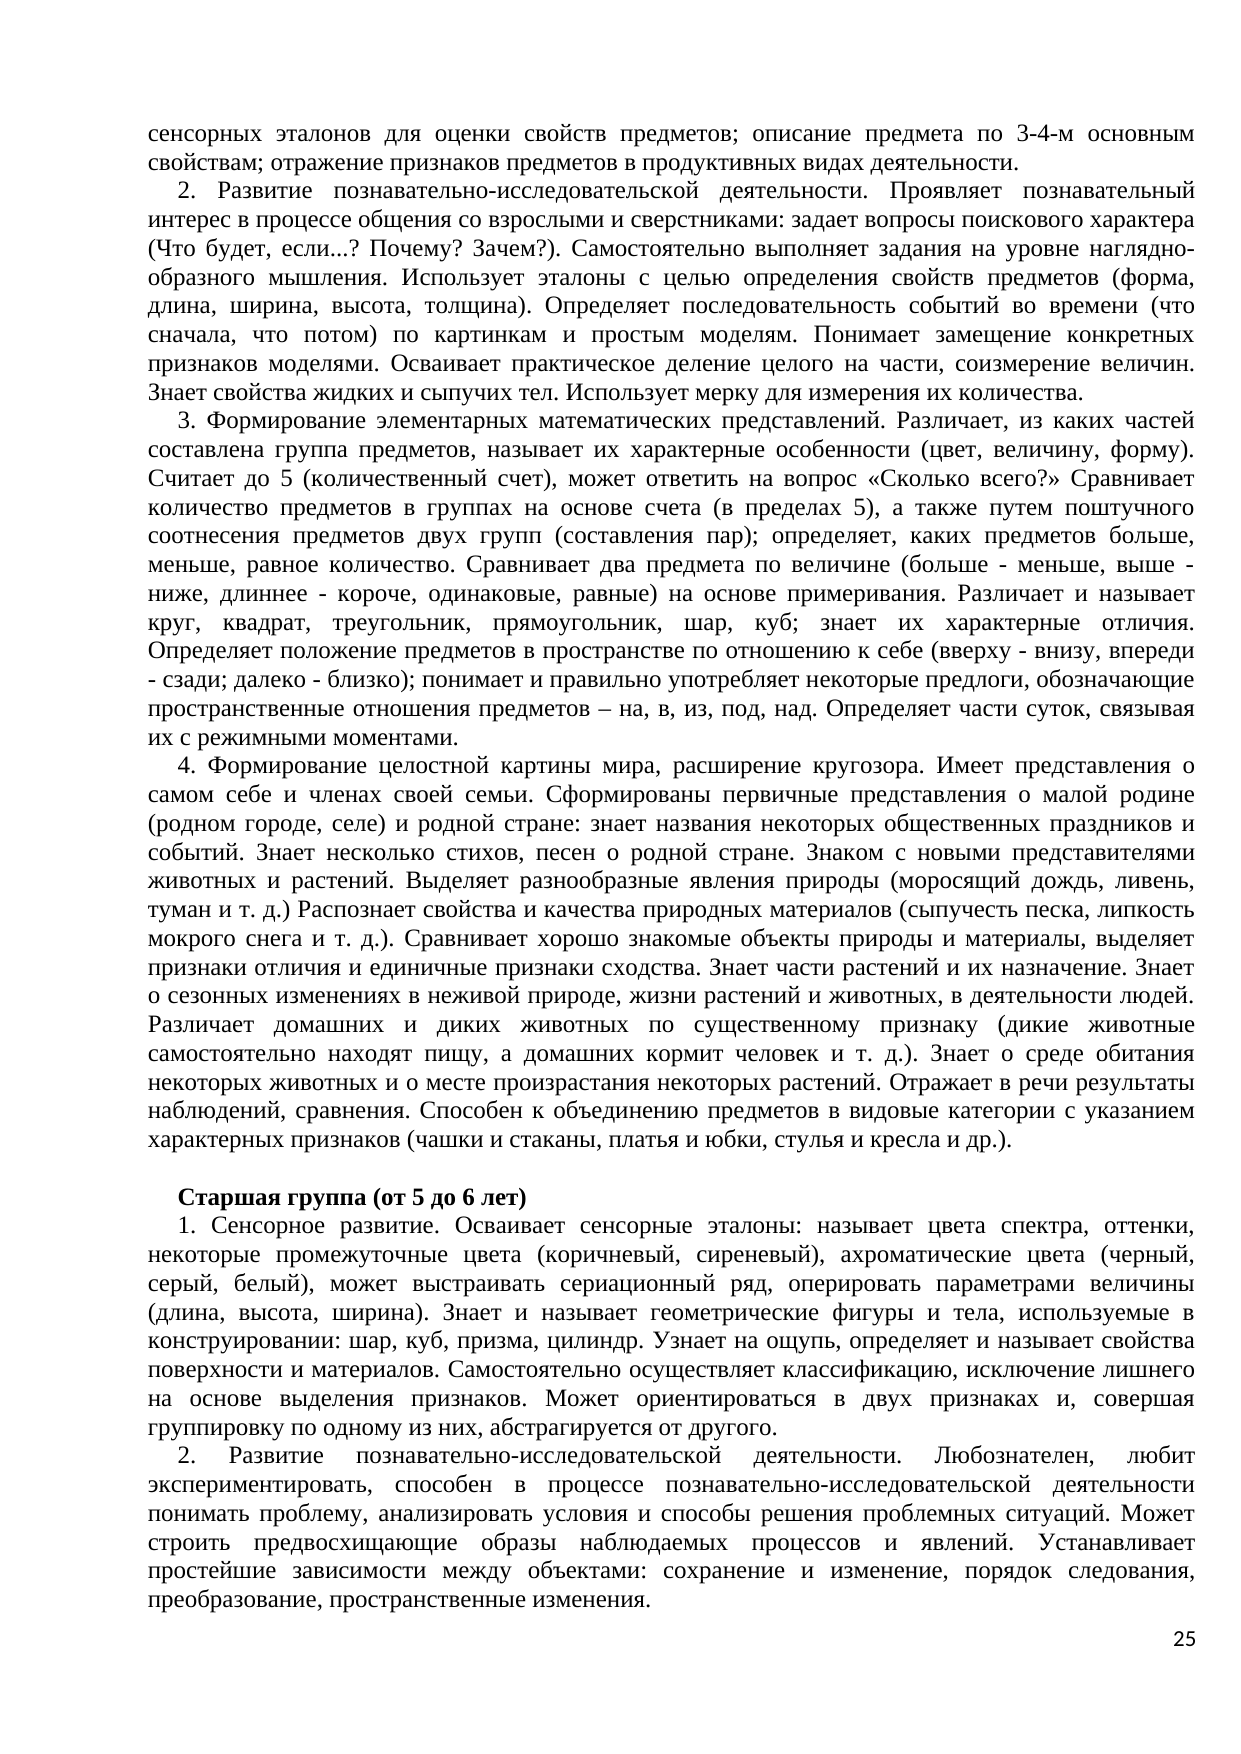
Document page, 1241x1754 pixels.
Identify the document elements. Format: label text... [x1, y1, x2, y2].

text 2. Развитие познавательно-исследовательской деятельности. Проявляет познавательный интерес в процессе общения со взрослыми и сверстниками: задает вопросы поискового характера (Что будет, если...? Почему? Зачем?). Самостоятельно выполняет задания на уровне наглядно-образного мышления. Использует эталоны с целью определения свойств предметов (форма, длина, ширина, высота, толщина). Определяет последовательность событий во времени (что сначала, что потом) по картинкам и простым моделям. Понимает замещение конкретных признаков моделями. Осваивает практическое деление целого на части, соизмерение величин. Знает свойства жидких и сыпучих тел. Использует мерку для измерения их количества. [148, 176, 1196, 406]
text 3. Формирование элементарных математических представлений. Различает, из каких частей составлена группа предметов, называет их характерные особенности (цвет, величину, форму). Считает до 5 (количественный счет), может ответить на вопрос «Сколько всего?» Сравнивает количество предметов в группах на основе счета (в пределах 5), а также путем поштучного соотнесения предметов двух групп (составления пар); определяет, каких предметов больше, меньше, равное количество. Сравнивает два предмета по величине (больше - меньше, выше - ниже, длиннее - короче, одинаковые, равные) на основе примеривания. Различает и называет круг, квадрат, треугольник, прямоугольник, шар, куб; знает их характерные отличия. Определяет положение предметов в пространстве по отношению к себе (вверху - внизу, впереди - сзади; далеко - близко); понимает и правильно употребляет некоторые предлоги, обозначающие пространственные отношения предметов – на, в, из, под, над. Определяет части суток, связывая их с режимными моментами. [148, 406, 1196, 751]
text 2. Развитие познавательно-исследовательской деятельности. Любознателен, любит экспериментировать, способен в процессе познавательно-исследовательской деятельности понимать проблему, анализировать условия и способы решения проблемных ситуаций. Может строить предвосхищающие образы наблюдаемых процессов и явлений. Устанавливает простейшие зависимости между объектами: сохранение и изменение, порядок следования, преобразование, пространственные изменения. [148, 1441, 1196, 1613]
text Старшая группа (от 5 до 6 лет) [148, 1182, 1196, 1211]
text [148, 118, 1196, 176]
text 4. Формирование целостной картины мира, расширение кругозора. Имеет представления о самом себе и членах своей семьи. Сформированы первичные представления о малой родине (родном городе, селе) и родной стране: знает названия некоторых общественных праздников и событий. Знает несколько стихов, песен о родной стране. Знаком с новыми представителями животных и растений. Выделяет разнообразные явления природы (моросящий дождь, ливень, туман и т. д.) Распознает свойства и качества природных материалов (сыпучесть песка, липкость мокрого снега и т. д.). Сравнивает хорошо знакомые объекты природы и материалы, выделяет признаки отличия и единичные признаки сходства. Знает части растений и их назначение. Знает о сезонных изменениях в неживой природе, жизни растений и животных, в деятельности людей. Различает домашних и диких животных по существенному признаку (дикие животные самостоятельно находят пищу, а домашних кормит человек и т. д.). Знает о среде обитания некоторых животных и о месте произрастания некоторых растений. Отражает в речи результаты наблюдений, сравнения. Способен к объединению предметов в видовые категории с указанием характерных признаков (чашки и стаканы, платья и юбки, стулья и кресла и др.). [148, 751, 1196, 1153]
text 1. Сенсорное развитие. Осваивает сенсорные эталоны: называет цвета спектра, оттенки, некоторые промежуточные цвета (коричневый, сиреневый), ахроматические цвета (черный, серый, белый), может выстраивать сериационный ряд, оперировать параметрами величины (длина, высота, ширина). Знает и называет геометрические фигуры и тела, используемые в конструировании: шар, куб, призма, цилиндр. Узнает на ощупь, определяет и называет свойства поверхности и материалов. Самостоятельно осуществляет классификацию, исключение лишнего на основе выделения признаков. Может ориентироваться в двух признаках и, совершая группировку по одному из них, абстрагируется от другого. [148, 1211, 1196, 1441]
